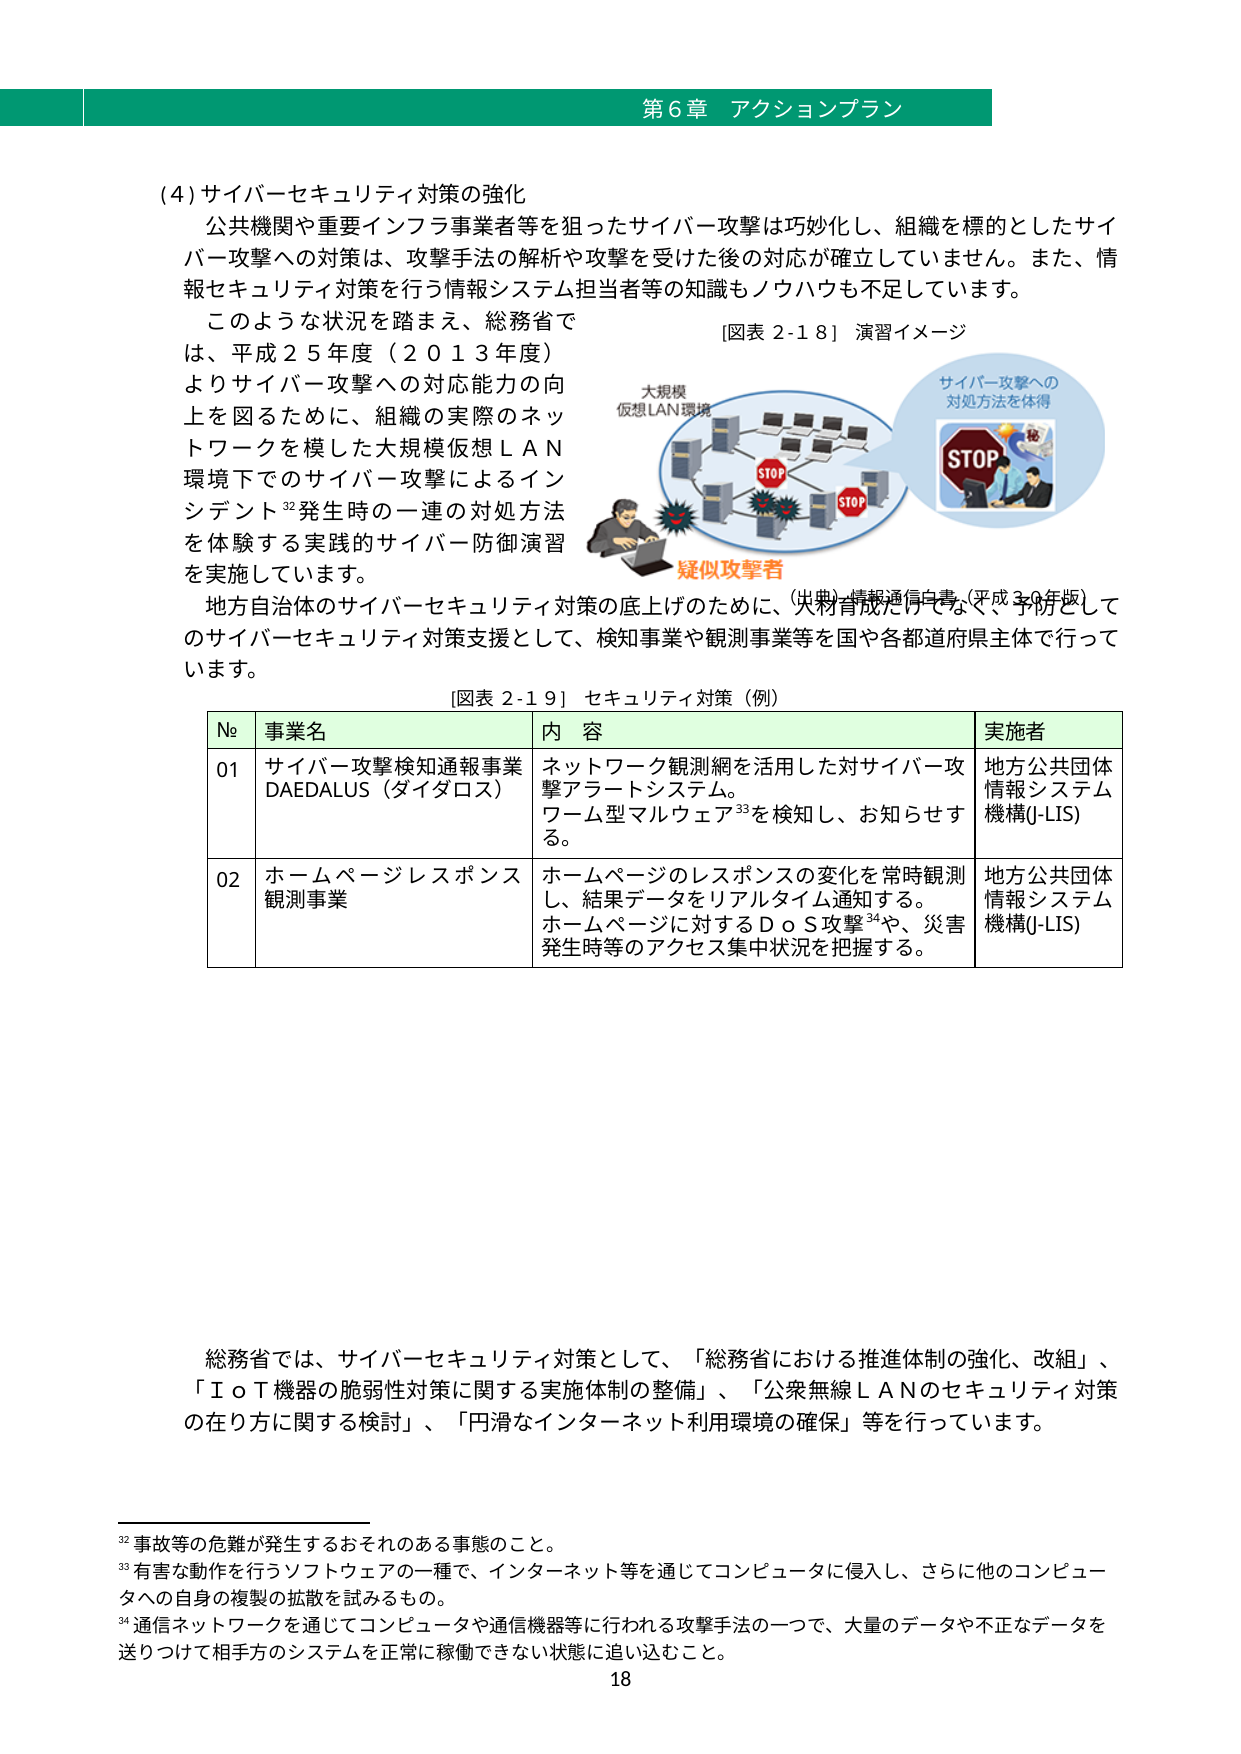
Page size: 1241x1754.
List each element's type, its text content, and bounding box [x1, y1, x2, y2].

table_cell 地方公共団体情報システム機構(J-LIS) [976, 749, 1122, 858]
table_header 内 容 [533, 712, 974, 748]
table_cell 地方公共団体情報システム機構(J-LIS) [976, 859, 1122, 967]
table_cell ホームページレスポンス 観測事業 [256, 859, 532, 967]
table_header № [208, 712, 255, 748]
table_header 事業名 [256, 712, 532, 748]
text 公共機関や重要インフラ事業者等を狙ったサイバー攻撃は巧妙化し、組織を標的としたサイバー攻撃への対策は、攻撃手法の解析や攻撃を受けた後の対応が確立していません。また、情報セキュリティ対策を行う情報システム担当者等の知識もノウハウも不足しています。 [184, 209, 1122, 304]
table_cell ネットワーク観測網を活用した対サイバー攻撃アラートシステム。 ワーム型マルウェアを検知し、お知らせする。 [533, 749, 974, 858]
table_cell 02 [208, 859, 255, 967]
text 地方自治体のサイバーセキュリティ対策の底上げのために、人材育成だけでなく、予防としてのサイバーセキュリティ対策支援として、検知事業や観測事業等を国や各都道府県主体で行っています。 [184, 589, 1122, 684]
picture [585, 350, 1105, 587]
table_header 実施者 [976, 712, 1122, 748]
table_cell サイバー攻撃検知通報事業DAEDALUS（ダイダロス） [256, 749, 532, 858]
table_cell ホームページのレスポンスの変化を常時観測し、結果データをリアルタイム通知する。 ホームページに対するＤｏＳ攻撃や、災害発生時等のアクセス集中状況を把握する。 [533, 859, 974, 967]
subtitle サイバーセキュリティ対策の強化 [160, 177, 1122, 209]
table_cell 01 [208, 749, 255, 858]
text 総務省では、サイバーセキュリティ対策として、「総務省における推進体制の強化、改組」、「ＩｏＴ機器の脆弱性対策に関する実施体制の整備」、「公衆無線ＬＡＮのセキュリティ対策の在り方に関する検討」、「円滑なインターネット利用環境の確保」等を行っています。 [184, 1342, 1122, 1437]
